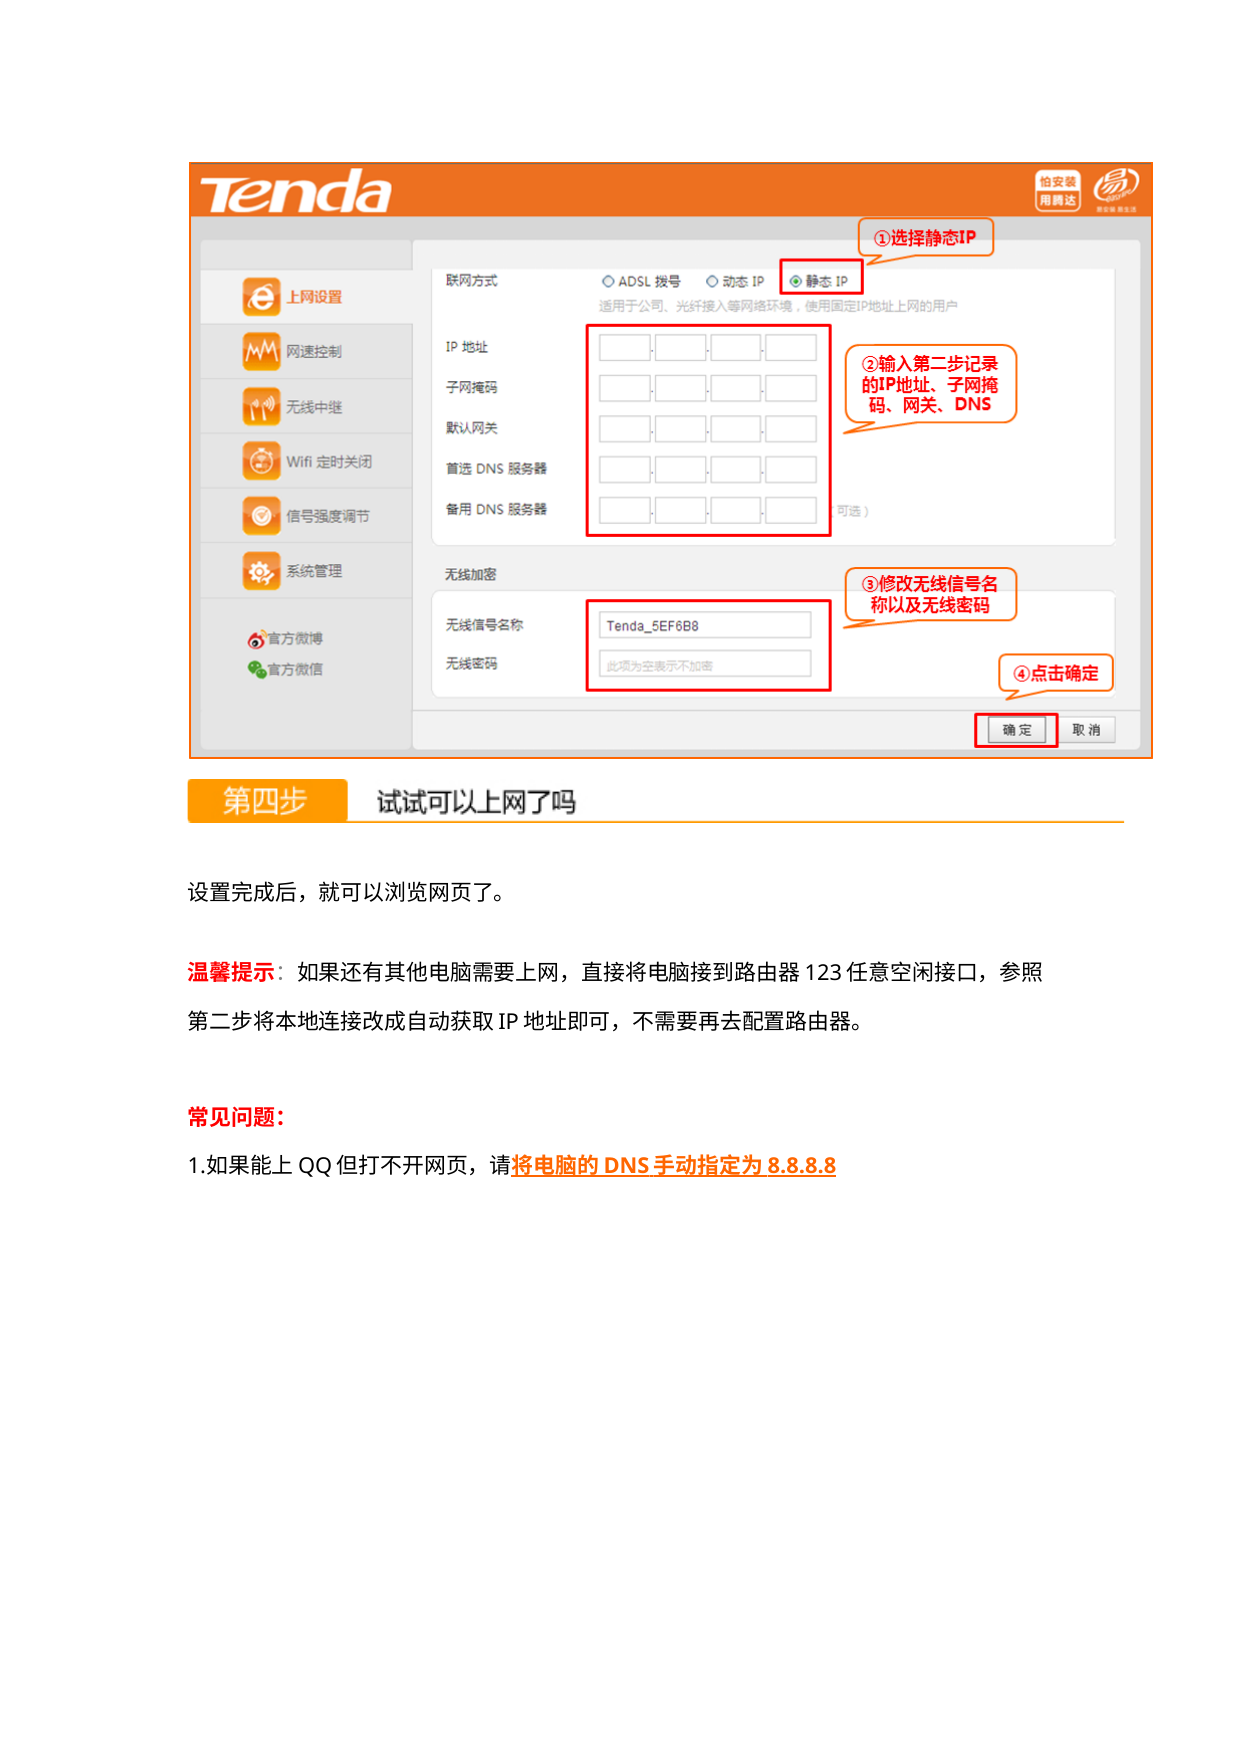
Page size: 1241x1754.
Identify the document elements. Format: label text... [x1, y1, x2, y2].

text 常见问题： [187, 1099, 1053, 1132]
picture [187, 162, 1154, 760]
picture [187, 779, 1125, 823]
text 温馨提示：如果还有其他电脑需要上网，直接将电脑接到路由器123任意空闲接口，参照第二步将本地连接改成自动获取IP地址即可，不需要再去配置路由器。 [187, 955, 1053, 1036]
text 1.如果能上QQ但打不开网页，请将电脑的DNS手动指定为8.8.8.8 [187, 1148, 1053, 1180]
text 设置完成后，就可以浏览网页了。 [187, 874, 1053, 907]
